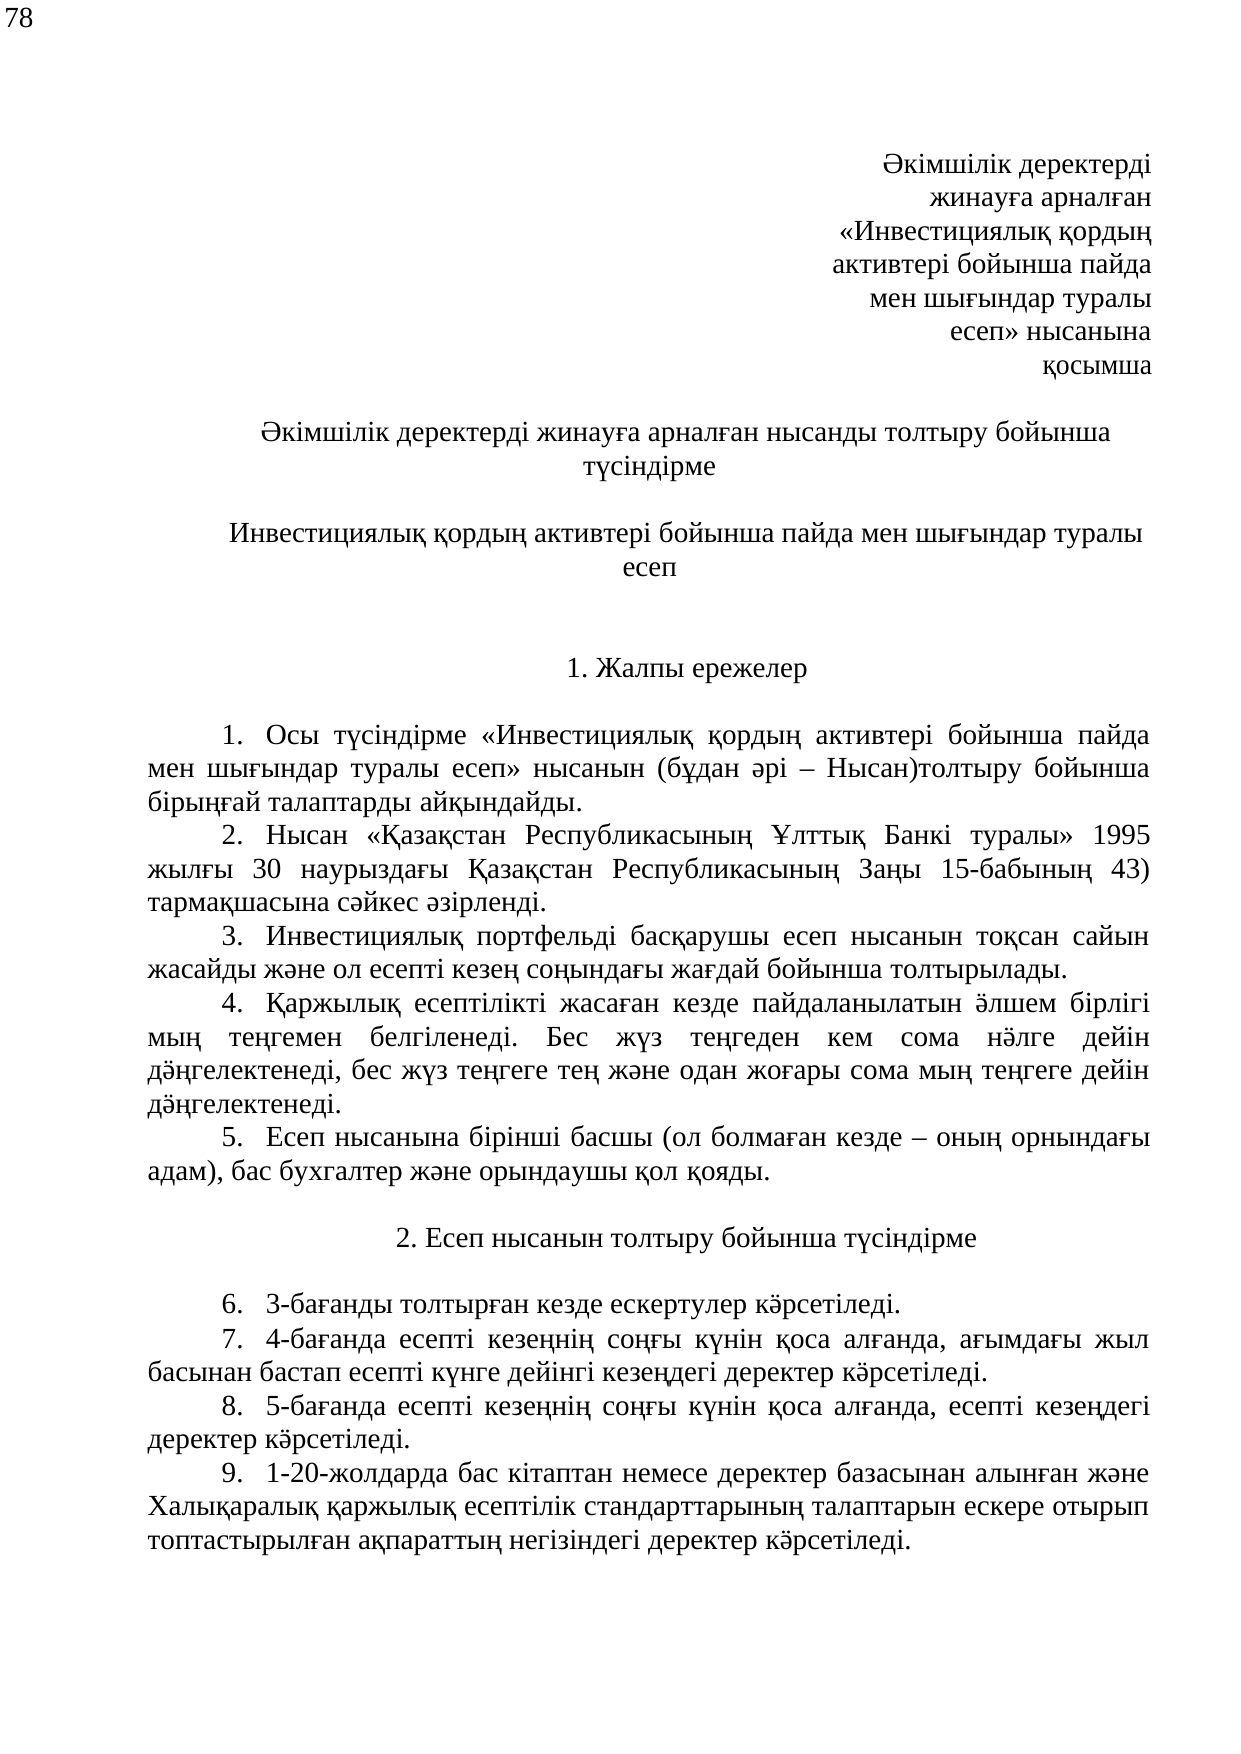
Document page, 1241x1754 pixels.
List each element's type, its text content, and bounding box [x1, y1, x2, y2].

text Инвестициялық қордың активтері бойынша пайда мен шығындар туралы [177, 515, 1194, 549]
text Әкімшілік деректерді жинауға арналған нысанды толтыру бойынша [177, 414, 1194, 448]
list Инвестициялық портфельді басқарушы есеп нысанын тоқсан сайын жасайды және ол есепті кезең соңындағы жағдай бойынша толтырылады. [147, 918, 1150, 985]
text түсіндірме [104, 448, 1194, 482]
text есеп» нысанына [100, 314, 1151, 347]
list 5-бағанда есепті кезеңнің соңғы күнін қоса алғанда, есепті кезеңдегі деректер кӛрсетіледі. [147, 1388, 1152, 1455]
text қосымша [100, 347, 1152, 381]
list Есеп нысанына бірінші басшы (ол болмаған кезде – оның орнындағы адам), бас бухгалтер және орындаушы қол қояды. [147, 1119, 1151, 1187]
text Әкімшілік деректерді жинауға арналған «Инвестициялық қордың активтері бойынша пайда мен шығындар туралы [772, 146, 1152, 314]
list 3-бағанды толтырған кезде ескертулер кӛрсетіледі. [221, 1287, 1194, 1321]
list Қаржылық есептілікті жасаған кезде пайдаланылатын ӛлшем бірлігі мың теңгемен белгіленеді. Бес жүз теңгеден кем сома нӛлге дейін дӛңгелектенеді, бес жүз теңгеге тең және одан жоғары сома мың теңгеге дейін дӛңгелектенеді. [147, 985, 1151, 1119]
list Жалпы ережелер [566, 650, 1194, 683]
list Нысан «Қазақстан Республикасының Ұлттық Банкі туралы» 1995 жылғы 30 наурыздағы Қазақстан Республикасының Заңы 15-бабының 43) тармақшасына сәйкес әзірленді. [147, 817, 1151, 918]
list 4-бағанда есепті кезеңнің соңғы күнін қоса алғанда, ағымдағы жыл басынан бастап есепті күнге дейінгі кезеңдегі деректер кӛрсетіледі. [147, 1321, 1151, 1388]
list 1-20-жолдарда бас кітаптан немесе деректер базасынан алынған және Халықаралық қаржылық есептілік стандарттарының талаптарын ескере отырып топтастырылған ақпараттың негізіндегі деректер кӛрсетіледі. [147, 1455, 1150, 1556]
text 2. Есеп нысанын толтыру бойынша түсіндірме [396, 1220, 1194, 1254]
text есеп [104, 549, 1194, 582]
list Осы түсіндірме «Инвестициялық қордың активтері бойынша пайда мен шығындар туралы есеп» нысанын (бұдан әрі – Нысан)толтыру бойынша бірыңғай талаптарды айқындайды. [147, 717, 1151, 817]
